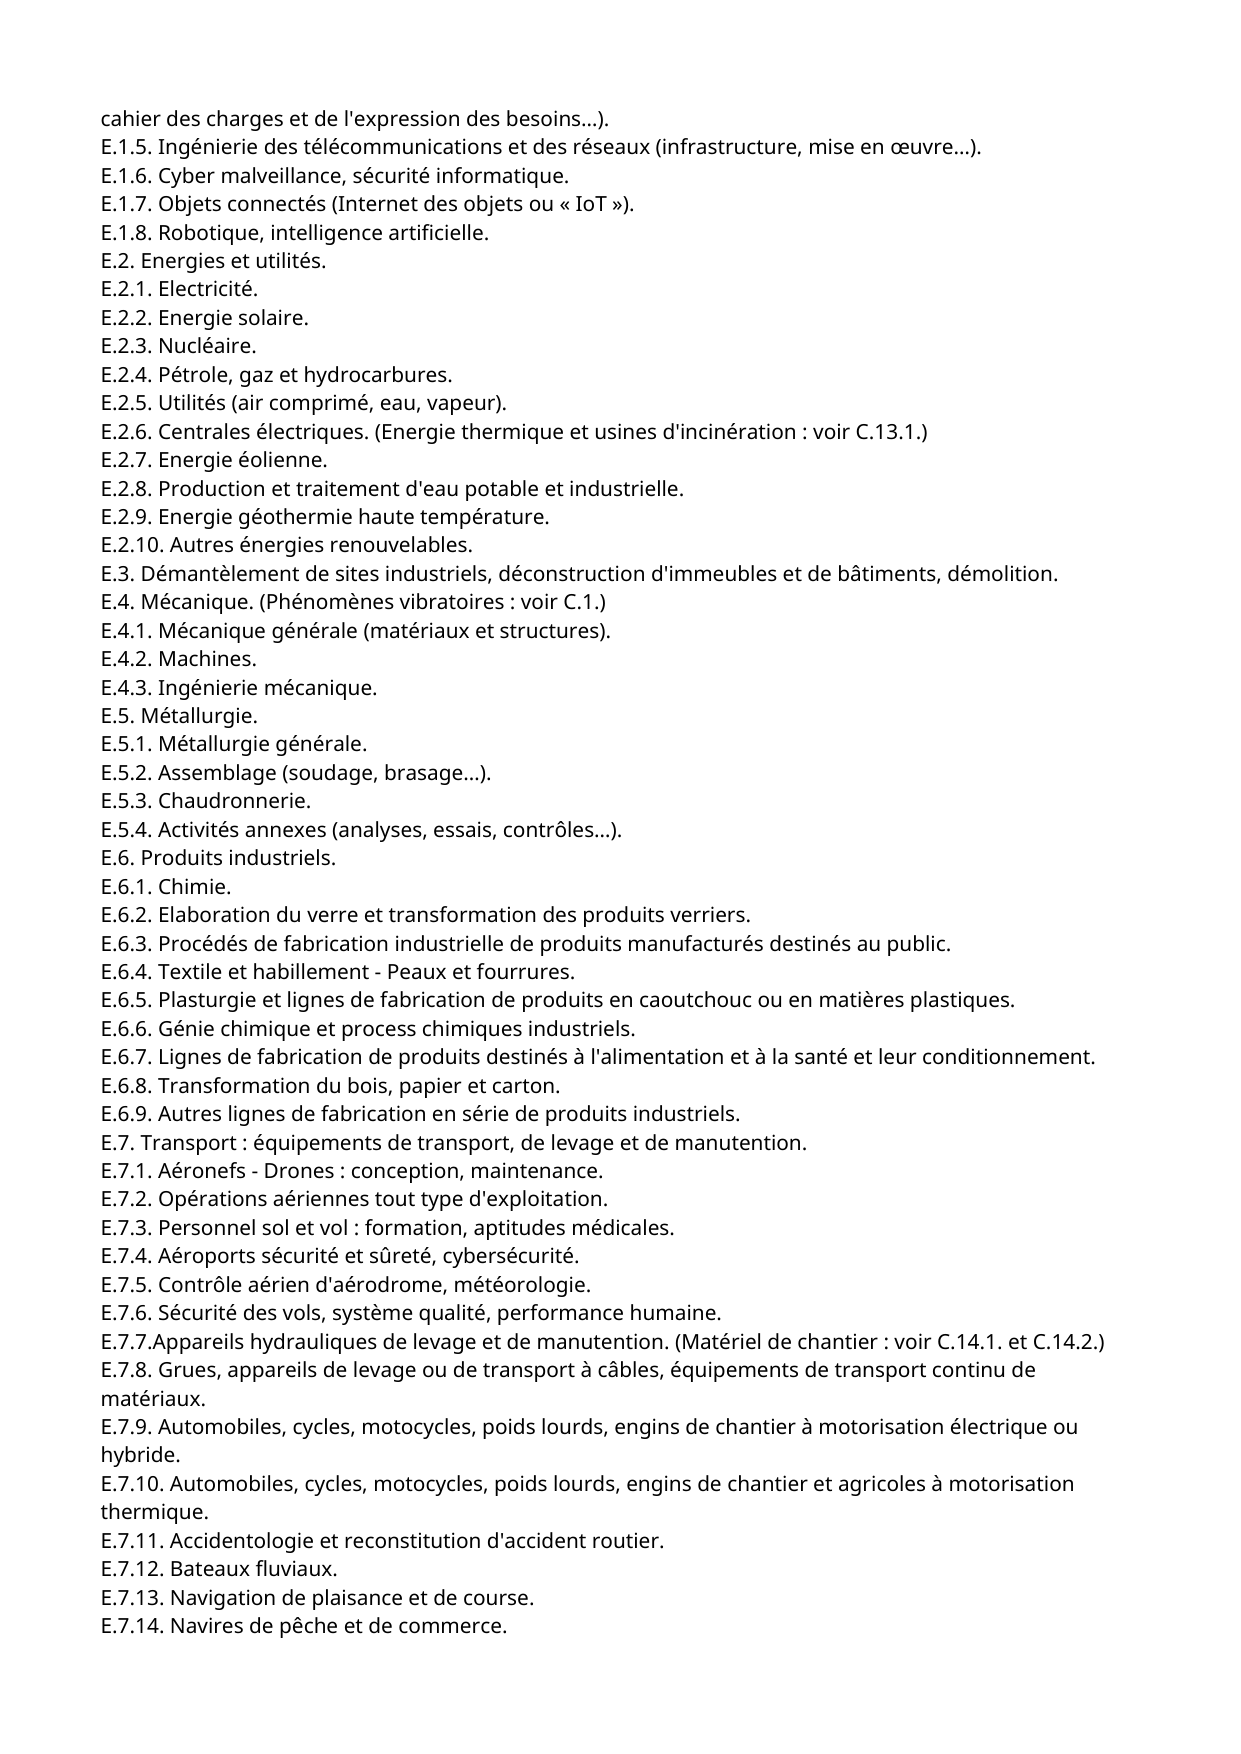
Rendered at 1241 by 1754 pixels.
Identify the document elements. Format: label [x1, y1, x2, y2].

text [100, 104, 1140, 1639]
